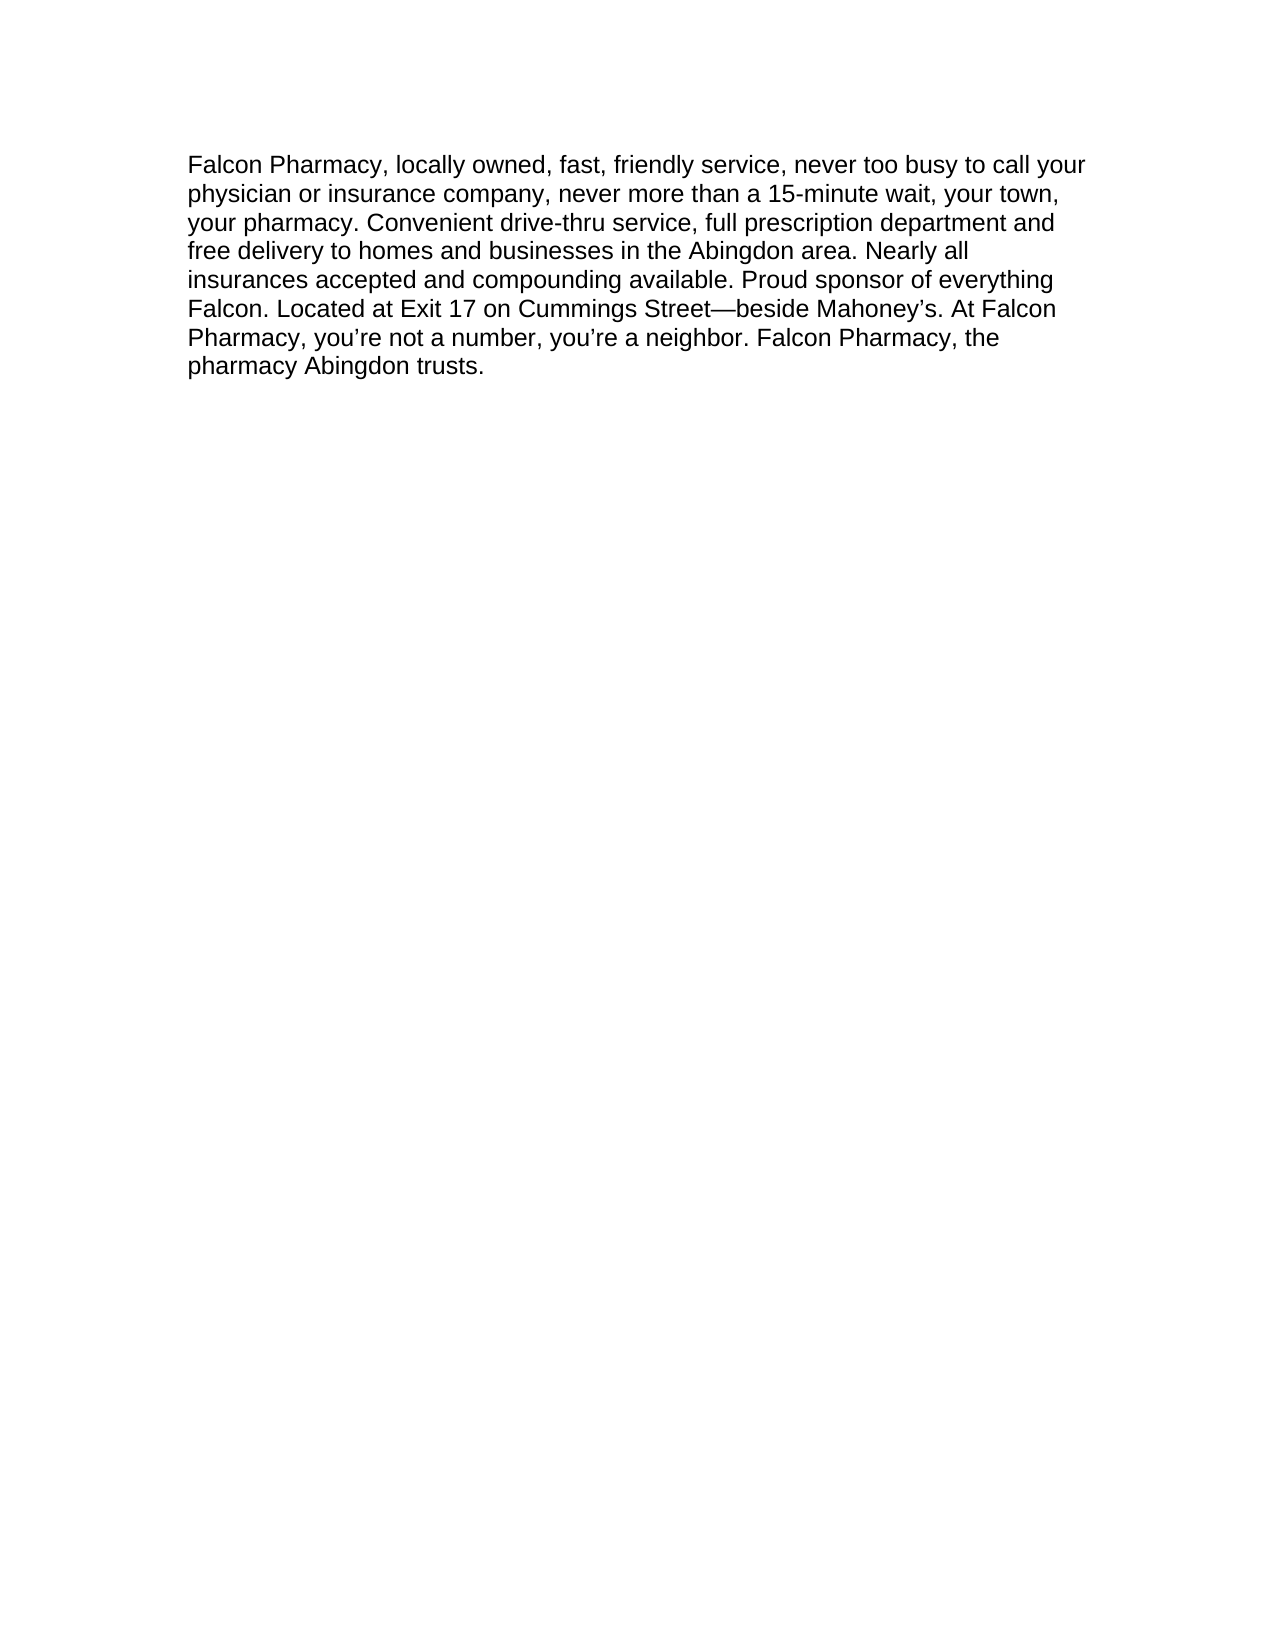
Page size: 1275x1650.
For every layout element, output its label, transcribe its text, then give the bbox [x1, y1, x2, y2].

text Falcon Pharmacy, locally owned, fast, friendly service, never too busy to call your physician or insurance company, never more than a 15-minute wait, your town, your pharmacy. Convenient drive-thru service, full prescription department and free delivery to homes and businesses in the Abingdon area. Nearly all insurances accepted and compounding available. Proud sponsor of everything Falcon. Located at Exit 17 on Cummings Street—beside Mahoney’s. At Falcon Pharmacy, you’re not a number, you’re a neighbor. Falcon Pharmacy, the pharmacy Abingdon trusts. [187, 150, 1087, 380]
